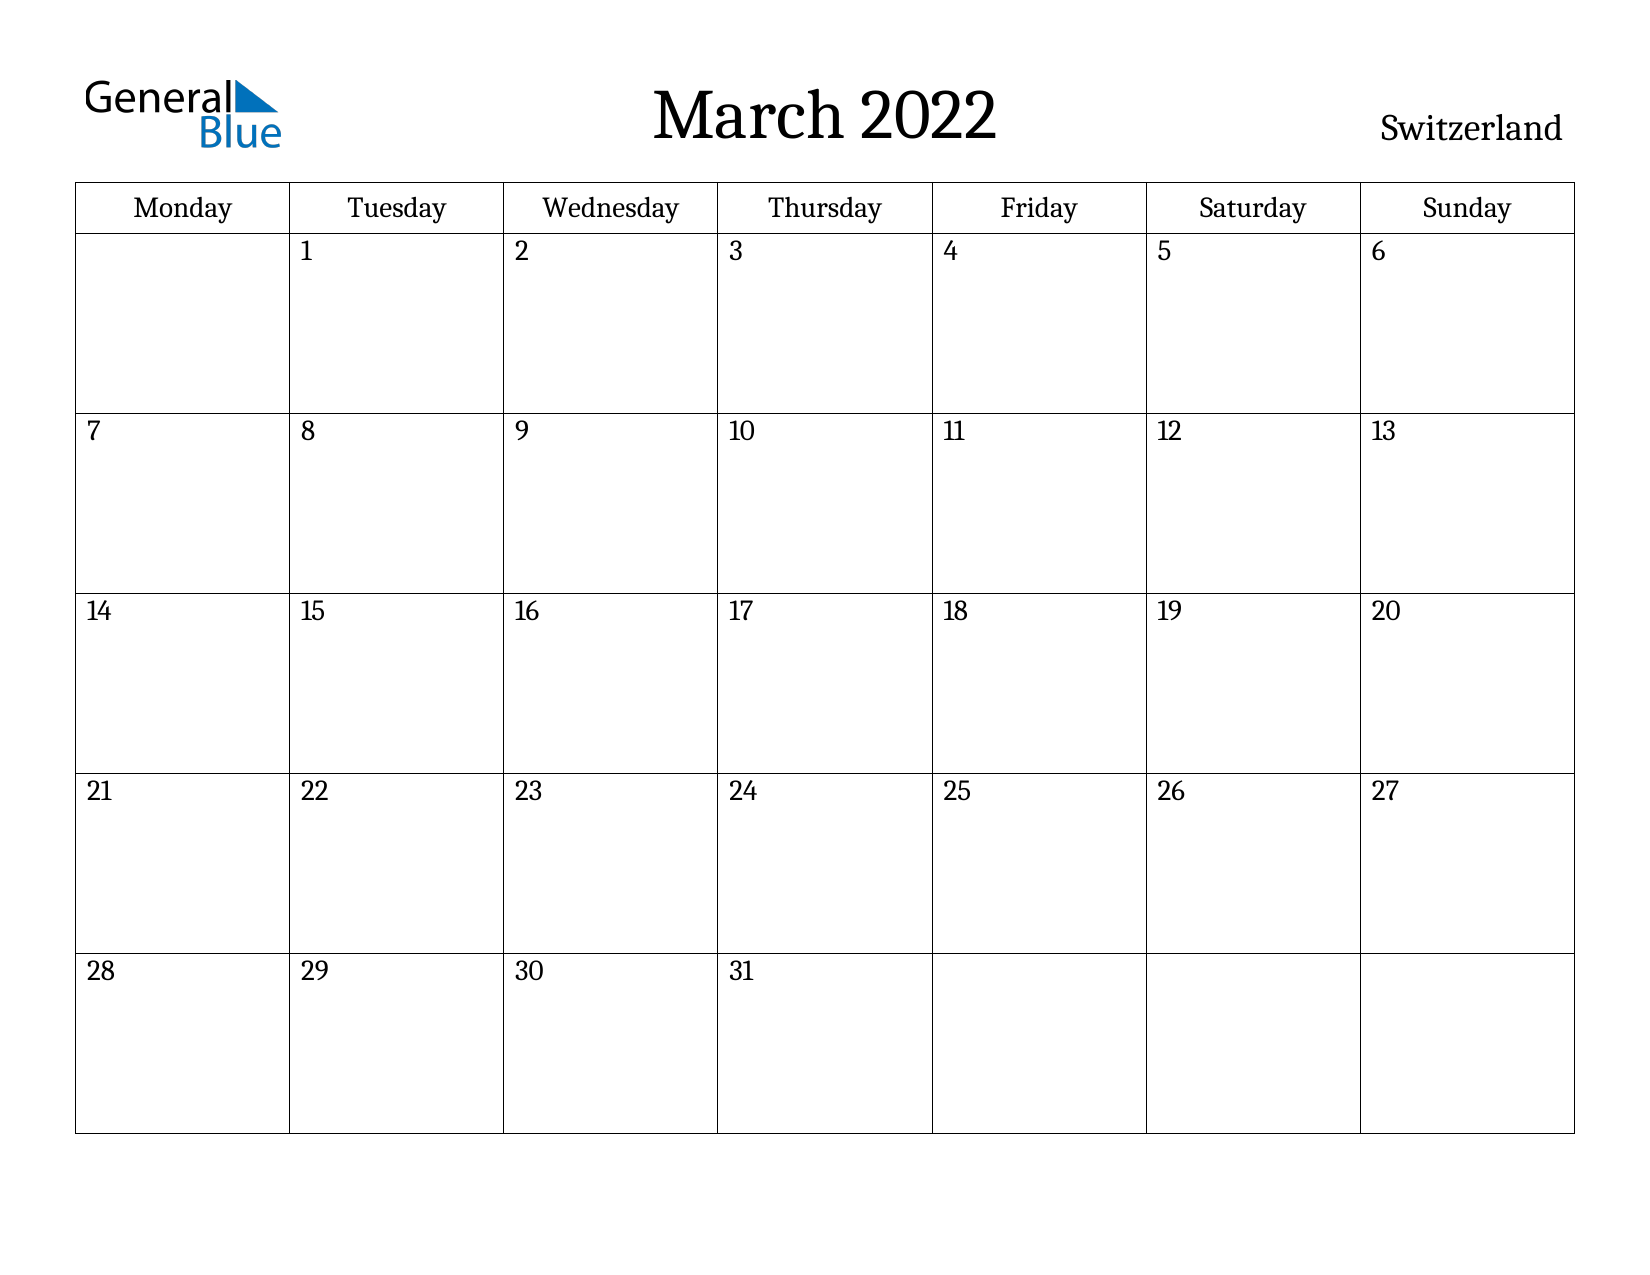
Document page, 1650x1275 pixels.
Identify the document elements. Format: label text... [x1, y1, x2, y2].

table_cell 5 [1147, 234, 1360, 267]
table_cell 29 [290, 954, 503, 987]
table_cell 30 [504, 954, 717, 987]
table_cell 11 [933, 414, 1146, 447]
table_cell Monday [76, 183, 289, 233]
table_cell [76, 267, 289, 413]
table_cell [290, 627, 503, 773]
table_cell [504, 988, 717, 1133]
table_cell [1361, 448, 1574, 593]
table_cell [504, 627, 717, 773]
table_cell 1 [290, 234, 503, 267]
table_cell 15 [290, 594, 503, 627]
table_cell Friday [933, 183, 1146, 233]
table_cell [76, 627, 289, 773]
table_cell [1361, 267, 1574, 413]
table_cell 25 [933, 774, 1146, 807]
table_cell 2 [504, 234, 717, 267]
table_cell [933, 627, 1146, 773]
table_cell [1147, 448, 1360, 593]
table_cell 22 [290, 774, 503, 807]
table_cell 21 [76, 774, 289, 807]
table_cell 31 [718, 954, 932, 987]
table_cell [1147, 267, 1360, 413]
table_cell Sunday [1361, 183, 1574, 233]
table_cell [1147, 627, 1360, 773]
table_cell [76, 234, 289, 267]
table_cell 3 [718, 234, 932, 267]
table_cell [718, 627, 932, 773]
table_cell 14 [76, 594, 289, 627]
table_cell [1147, 988, 1360, 1133]
table_cell [504, 267, 717, 413]
table_cell [76, 988, 289, 1133]
table_cell [1147, 954, 1360, 987]
table_cell 23 [504, 774, 717, 807]
table_cell [504, 448, 717, 593]
table_cell [504, 808, 717, 953]
table_cell 4 [933, 234, 1146, 267]
table_cell 18 [933, 594, 1146, 627]
table_cell Saturday [1147, 183, 1360, 233]
table_cell [718, 988, 932, 1133]
table_cell 13 [1361, 414, 1574, 447]
table_cell 10 [718, 414, 932, 447]
table_cell 28 [76, 954, 289, 987]
picture [86, 80, 281, 148]
table_cell [76, 448, 289, 593]
table_cell [933, 954, 1146, 987]
table_cell [1361, 808, 1574, 953]
table_header March 2022 [504, 75, 1146, 182]
table_cell 19 [1147, 594, 1360, 627]
table_cell [1147, 808, 1360, 953]
table_cell [1361, 954, 1574, 987]
table_cell 20 [1361, 594, 1574, 627]
table_cell 26 [1147, 774, 1360, 807]
table_cell [933, 808, 1146, 953]
table_cell [933, 988, 1146, 1133]
table_cell [290, 808, 503, 953]
table_cell Tuesday [290, 183, 503, 233]
table_cell [718, 448, 932, 593]
table_cell 8 [290, 414, 503, 447]
table_cell [718, 267, 932, 413]
table_cell [290, 448, 503, 593]
table_header Switzerland [1146, 75, 1574, 182]
table_cell 12 [1147, 414, 1360, 447]
table_cell Thursday [718, 183, 932, 233]
table_cell [1361, 627, 1574, 773]
table_cell [718, 808, 932, 953]
table_cell 24 [718, 774, 932, 807]
table_cell 16 [504, 594, 717, 627]
table_cell [933, 267, 1146, 413]
table_cell [290, 267, 503, 413]
table_cell [290, 988, 503, 1133]
table_cell [76, 808, 289, 953]
table_header [76, 75, 503, 182]
table_cell 9 [504, 414, 717, 447]
table_cell 6 [1361, 234, 1574, 267]
table_cell [1361, 988, 1574, 1133]
table_cell 17 [718, 594, 932, 627]
table_cell [933, 448, 1146, 593]
table_cell 7 [76, 414, 289, 447]
table_cell 27 [1361, 774, 1574, 807]
table_cell Wednesday [504, 183, 717, 233]
